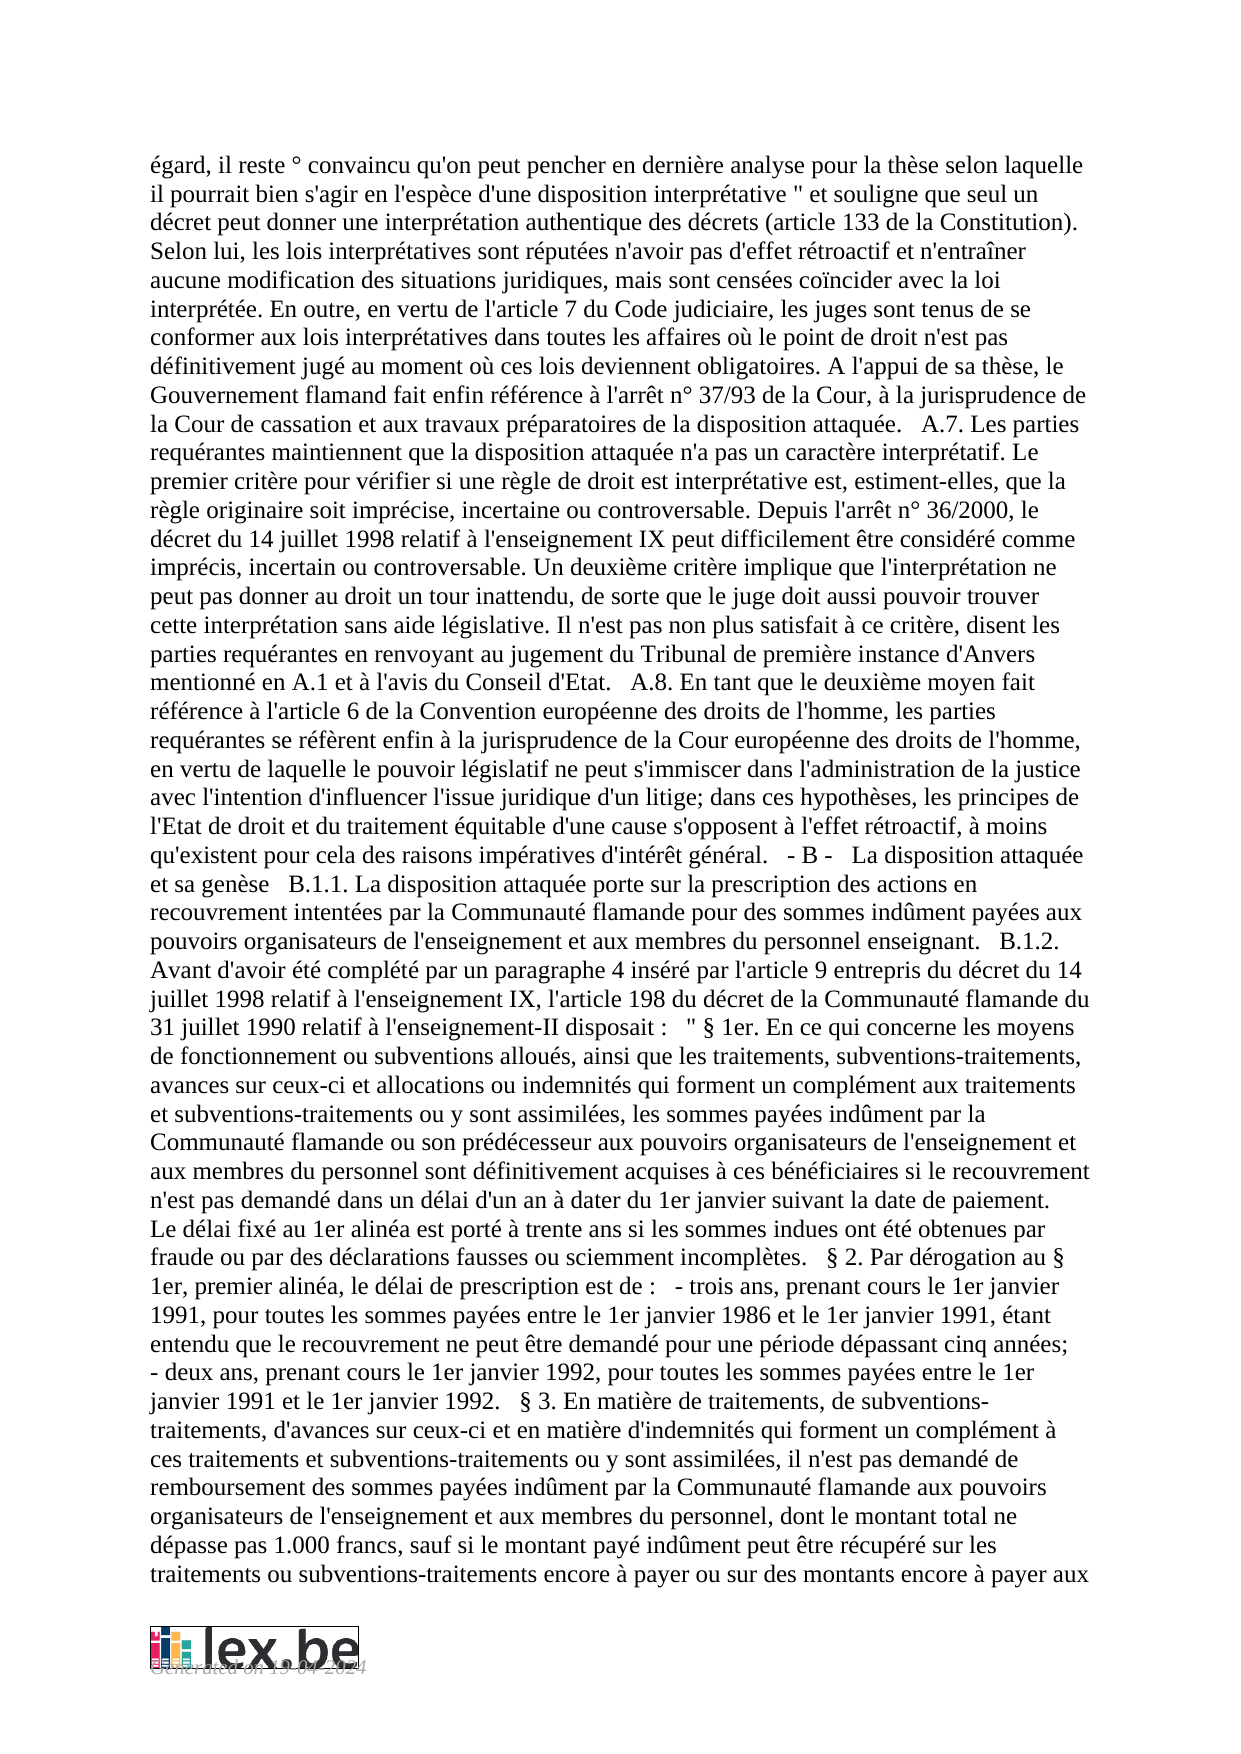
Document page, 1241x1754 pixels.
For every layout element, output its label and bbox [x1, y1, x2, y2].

text [150, 150, 1090, 1587]
picture [151, 1627, 358, 1668]
